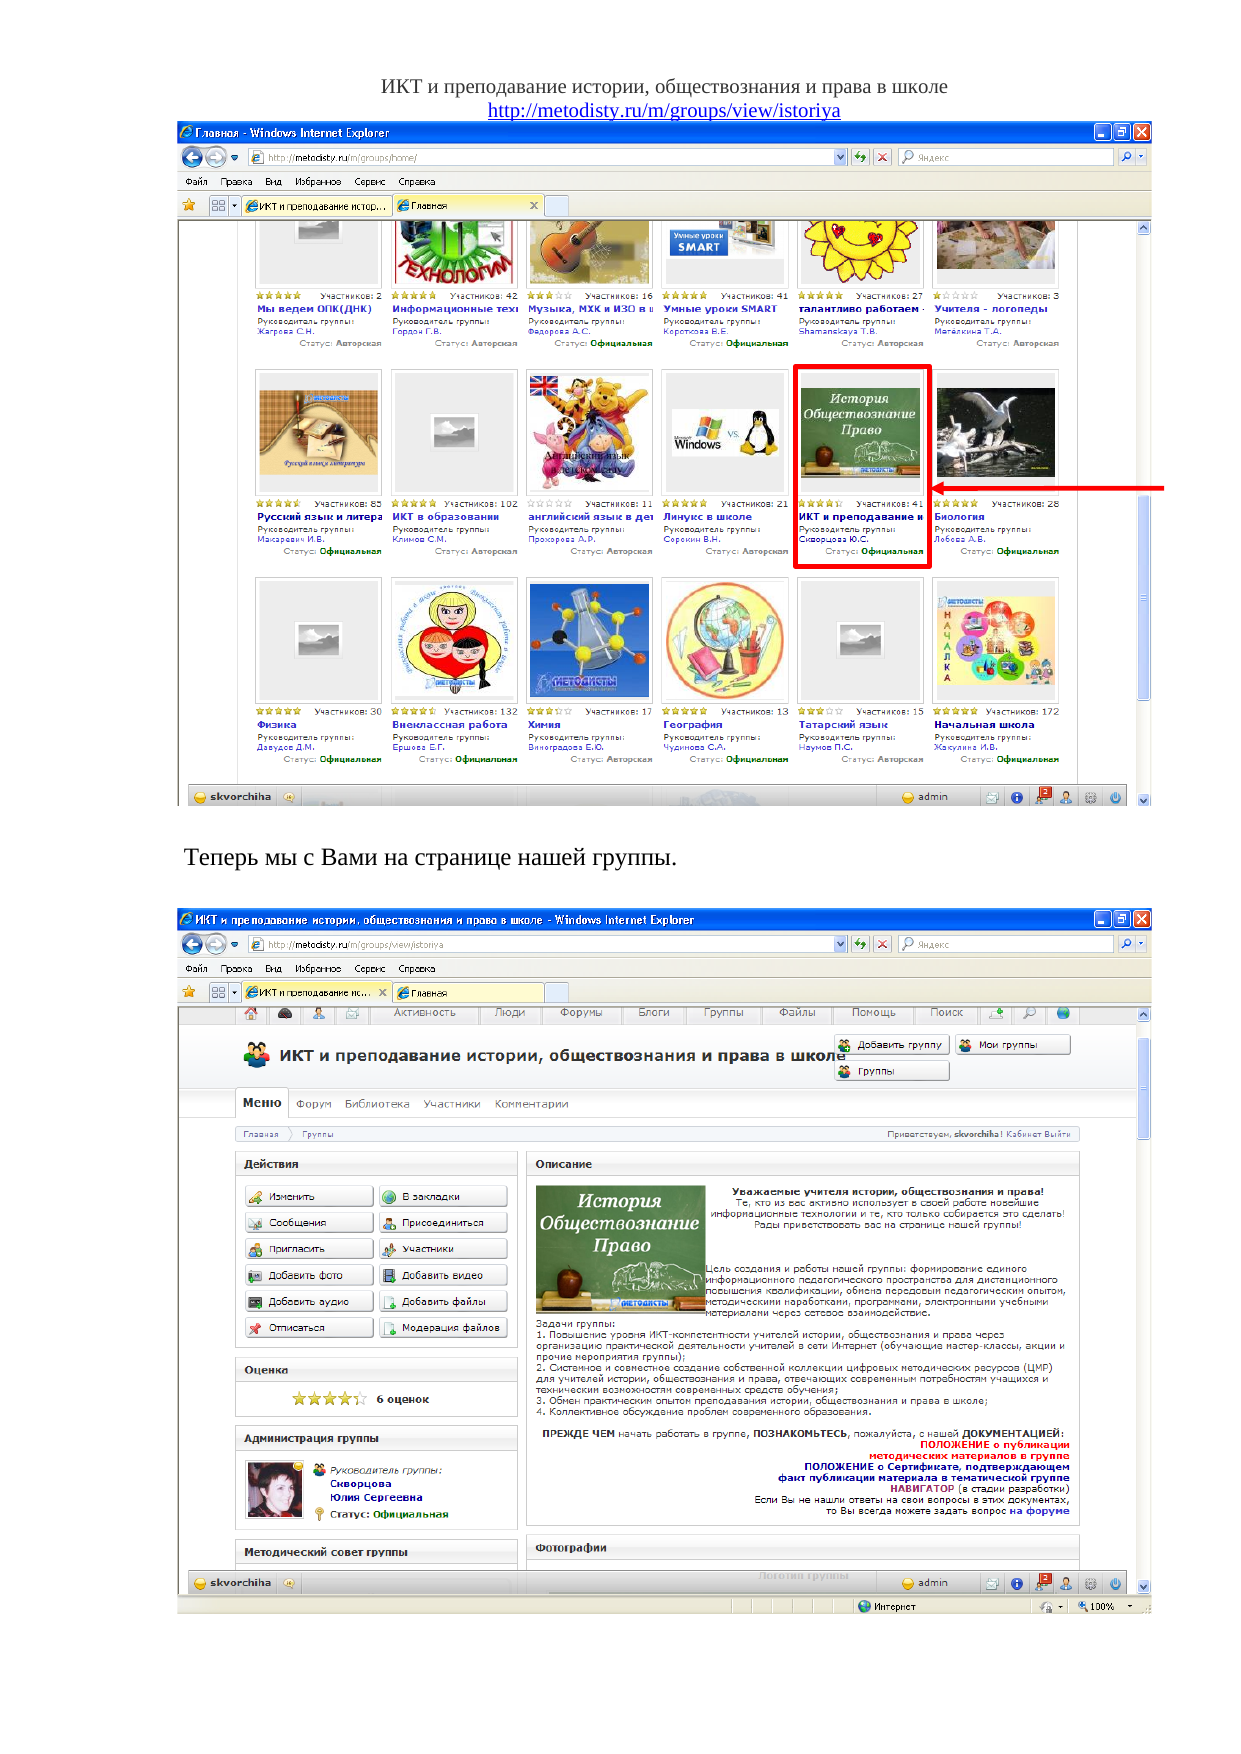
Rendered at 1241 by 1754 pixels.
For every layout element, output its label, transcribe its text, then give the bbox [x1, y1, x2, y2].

picture [798, 369, 927, 564]
picture [177, 908, 1152, 1614]
picture [177, 121, 1152, 806]
text Теперь мы с Вами на странице нашей группы. [177, 842, 1152, 871]
